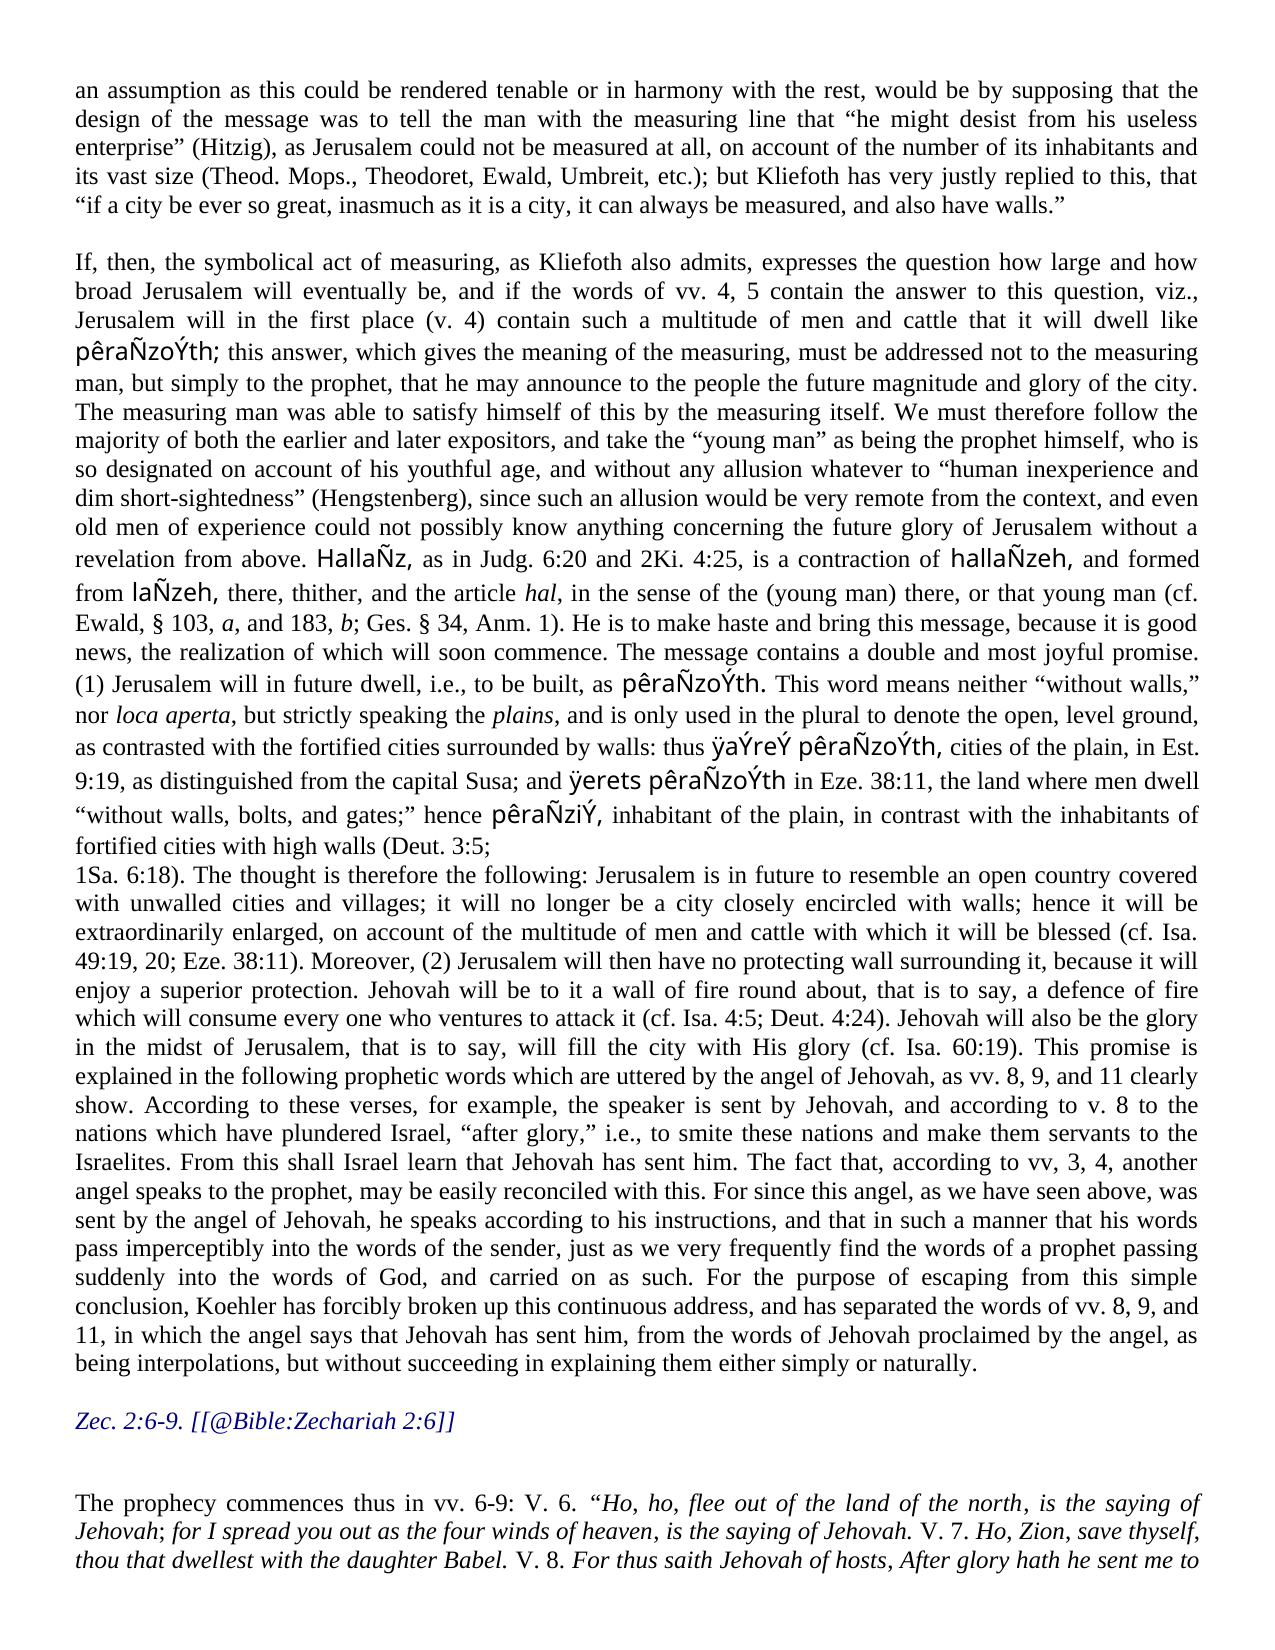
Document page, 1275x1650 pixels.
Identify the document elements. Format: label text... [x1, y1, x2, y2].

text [75, 75, 1200, 219]
text If, then, the symbolical act of measuring, as Kliefoth also admits, expresses the question how large and how broad Jerusalem will eventually be, and if the words of vv. 4, 5 contain the answer to this question, viz., Jerusalem will in the first place (v. 4) contain such a multitude of men and cattle that it will dwell like pêraÑzoÝth; this answer, which gives the meaning of the measuring, must be addressed not to the measuring man, but simply to the prophet, that he may announce to the people the future magnitude and glory of the city. The measuring man was able to satisfy himself of this by the measuring itself. We must therefore follow the majority of both the earlier and later expositors, and take the “young man” as being the prophet himself, who is so designated on account of his youthful age, and without any allusion whatever to “human inexperience and dim short-sightedness” (Hengstenberg), since such an allusion would be very remote from the context, and even old men of experience could not possibly know anything concerning the future glory of Jerusalem without a revelation from above. HallaÑz, as in Judg. 6:20 and 2Ki. 4:25, is a contraction of hallaÑzeh, and formed from laÑzeh, there, thither, and the article hal, in the sense of the (young man) there, or that young man (cf. Ewald, § 103, a, and 183, b; Ges. § 34, Anm. 1). He is to make haste and bring this message, because it is good news, the realization of which will soon commence. The message contains a double and most joyful promise. (1) Jerusalem will in future dwell, i.e., to be built, as pêraÑzoÝth. This word means neither “without walls,” nor loca aperta, but strictly speaking the plains, and is only used in the plural to denote the open, level ground, as contrasted with the fortified cities surrounded by walls: thus ÿaÝreÝ pêraÑzoÝth, cities of the plain, in Est. 9:19, as distinguished from the capital Susa; and ÿerets pêraÑzoÝth in Eze. 38:11, the land where men dwell “without walls, bolts, and gates;” hence pêraÑziÝ, inhabitant of the plain, in contrast with the inhabitants of fortified cities with high walls (Deut. 3:5; [75, 247, 1200, 860]
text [75, 1488, 1200, 1574]
subtitle Zec. 2:6-9. [[@Bible:Zechariah 2:6]] [75, 1406, 1200, 1435]
text 1Sa. 6:18). The thought is therefore the following: Jerusalem is in future to resemble an open country covered with unwalled cities and villages; it will no longer be a city closely encircled with walls; hence it will be extraordinarily enlarged, on account of the multitude of men and cattle with which it will be blessed (cf. Isa. 49:19, 20; Eze. 38:11). Moreover, (2) Jerusalem will then have no protecting wall surrounding it, because it will enjoy a superior protection. Jehovah will be to it a wall of fire round about, that is to say, a defence of fire which will consume every one who ventures to attack it (cf. Isa. 4:5; Deut. 4:24). Jehovah will also be the glory in the midst of Jerusalem, that is to say, will fill the city with His glory (cf. Isa. 60:19). This promise is explained in the following prophetic words which are uttered by the angel of Jehovah, as vv. 8, 9, and 11 clearly show. According to these verses, for example, the speaker is sent by Jehovah, and according to v. 8 to the nations which have plundered Israel, “after glory,” i.e., to smite these nations and make them servants to the Israelites. From this shall Israel learn that Jehovah has sent him. The fact that, according to vv, 3, 4, another angel speaks to the prophet, may be easily reconciled with this. For since this angel, as we have seen above, was sent by the angel of Jehovah, he speaks according to his instructions, and that in such a manner that his words pass imperceptibly into the words of the sender, just as we very frequently find the words of a prophet passing suddenly into the words of God, and carried on as such. For the purpose of escaping from this simple conclusion, Koehler has forcibly broken up this continuous address, and has separated the words of vv. 8, 9, and 11, in which the angel says that Jehovah has sent him, from the words of Jehovah proclaimed by the angel, as being interpolations, but without succeeding in explaining them either simply or naturally. [75, 860, 1200, 1377]
